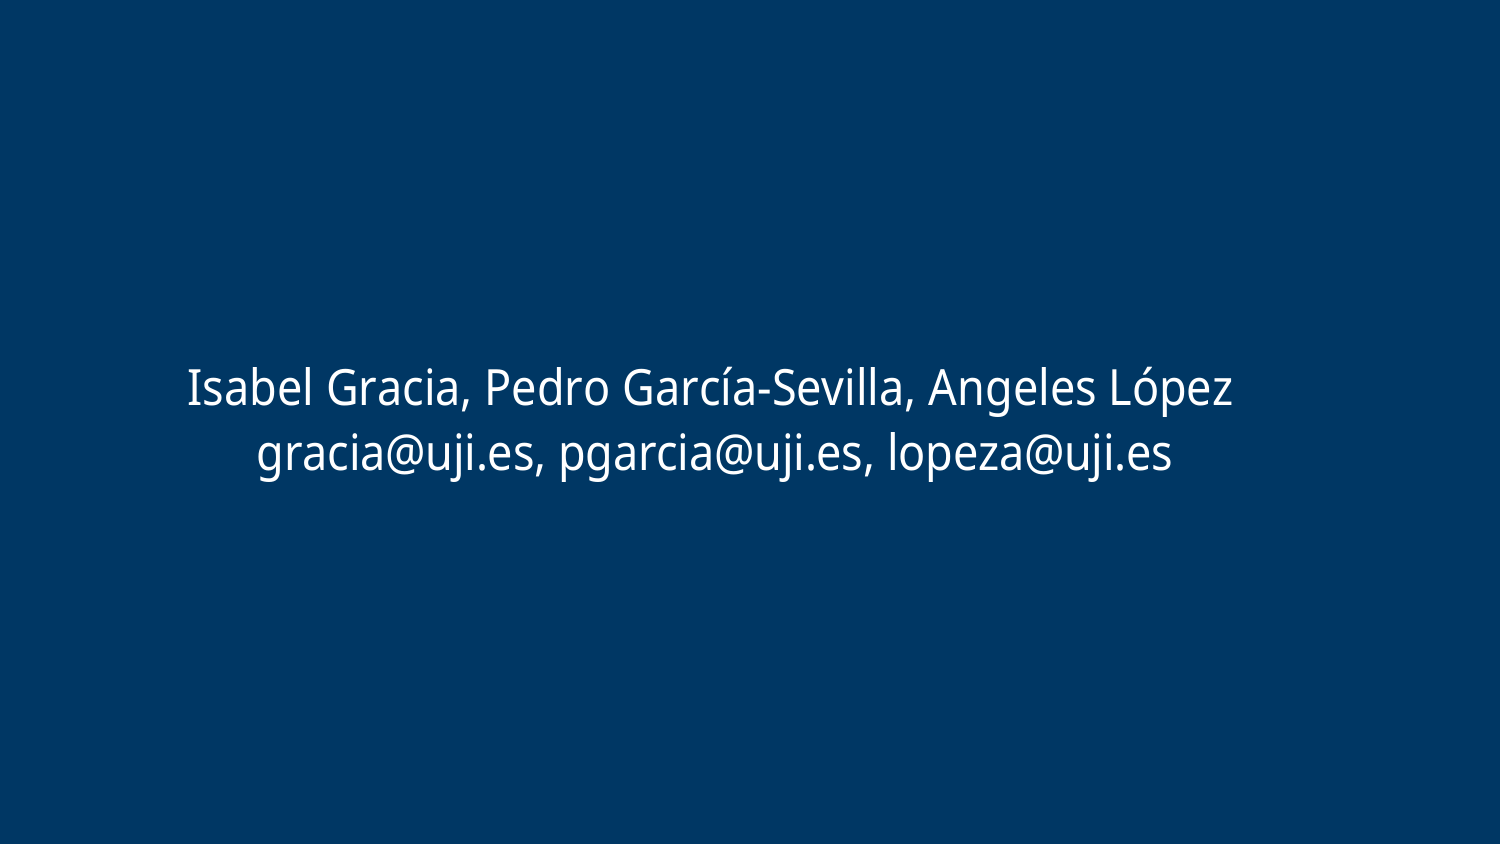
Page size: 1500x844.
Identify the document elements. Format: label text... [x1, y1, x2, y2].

subtitle Isabel Gracia, Pedro García-Sevilla, Angeles López gracia@uji.es, pgarcia@uji.es, lopeza@uji.es [187, 352, 1464, 485]
